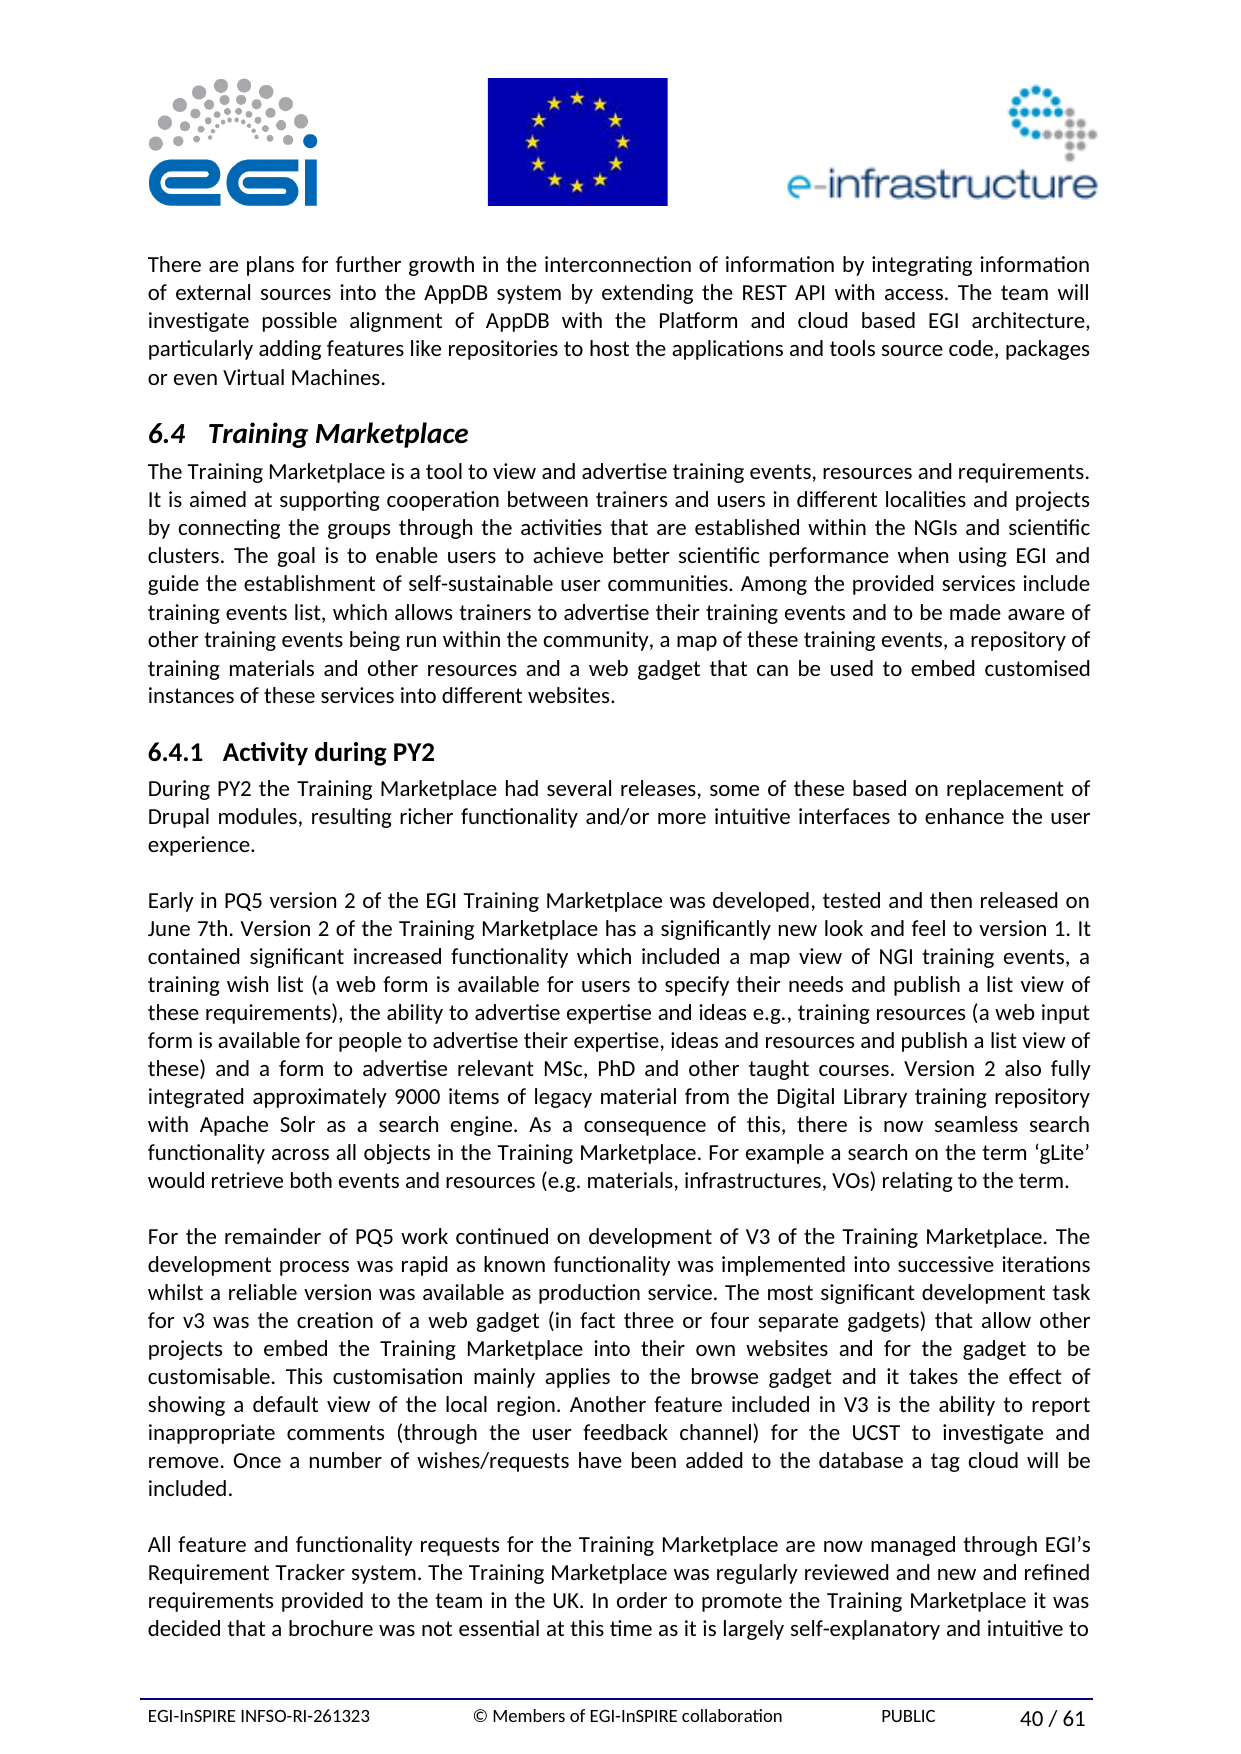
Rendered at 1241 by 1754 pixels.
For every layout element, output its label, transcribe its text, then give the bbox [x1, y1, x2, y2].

subtitle Training Marketplace [148, 416, 1092, 451]
text There are plans for further growth in the interconnection of information by integrating information of external sources into the AppDB system by extending the REST API with access. The team will investigate possible alignment of AppDB with the Platform and cloud based EGI architecture, particularly adding features like repositories to host the applications and tools source code, packages or even Virtual Machines. [148, 251, 1092, 391]
text The Training Marketplace is a tool to view and advertise training events, resources and requirements. It is aimed at supporting cooperation between trainers and users in different localities and projects by connecting the groups through the activities that are established within the NGIs and scientific clusters. The goal is to enable users to achieve better scientific performance when using EGI and guide the establishment of self-sustainable user communities. Among the provided services include training events list, which allows trainers to advertise their training events and to be made aware of other training events being run within the community, a map of these training events, a repository of training materials and other resources and a web gadget that can be used to embed customised instances of these services into different websites. [148, 457, 1092, 710]
picture [147, 78, 319, 208]
text Early in PQ5 version 2 of the EGI Training Marketplace was developed, tested and then released on June 7th. Version 2 of the Training Marketplace has a significantly new look and feel to version 1. It contained significant increased functionality which included a map view of NGI training events, a training wish list (a web form is available for users to specify their needs and publish a list view of these requirements), the ability to advertise expertise and ideas e.g., training resources (a web input form is available for people to advertise their expertise, ideas and resources and publish a list view of these) and a form to advertise relevant MSc, PhD and other taught courses. Version 2 also fully integrated approximately 9000 items of legacy material from the Digital Library training repository with Apache Solr as a search engine. As a consequence of this, there is now seamless search functionality across all objects in the Training Marketplace. For example a search on the term ‘gLite’ would retrieve both events and resources (e.g. materials, infrastructures, VOs) relating to the term. [148, 886, 1092, 1194]
picture [487, 78, 668, 206]
subtitle Activity during PY2 [148, 735, 1092, 768]
text For the remainder of PQ5 work continued on development of V3 of the Training Marketplace. The development process was rapid as known functionality was implemented into successive iterations whilst a reliable version was available as production service. The most significant development task for v3 was the creation of a web gadget (in fact three or four separate gadgets) that allow other projects to embed the Training Marketplace into their own websites and for the gadget to be customisable. This customisation mainly applies to the browse gadget and it takes the effect of showing a default view of the local region. Another feature included in V3 is the ability to report inappropriate comments (through the user feedback channel) for the UCST to investigate and remove. Once a number of wishes/requests have been added to the database a tag cloud will be included. [148, 1222, 1092, 1502]
picture [780, 78, 1106, 208]
text During PY2 the Training Marketplace had several releases, some of these based on replacement of Drupal modules, resulting richer functionality and/or more intuitive interfaces to enhance the user experience. [148, 774, 1092, 858]
